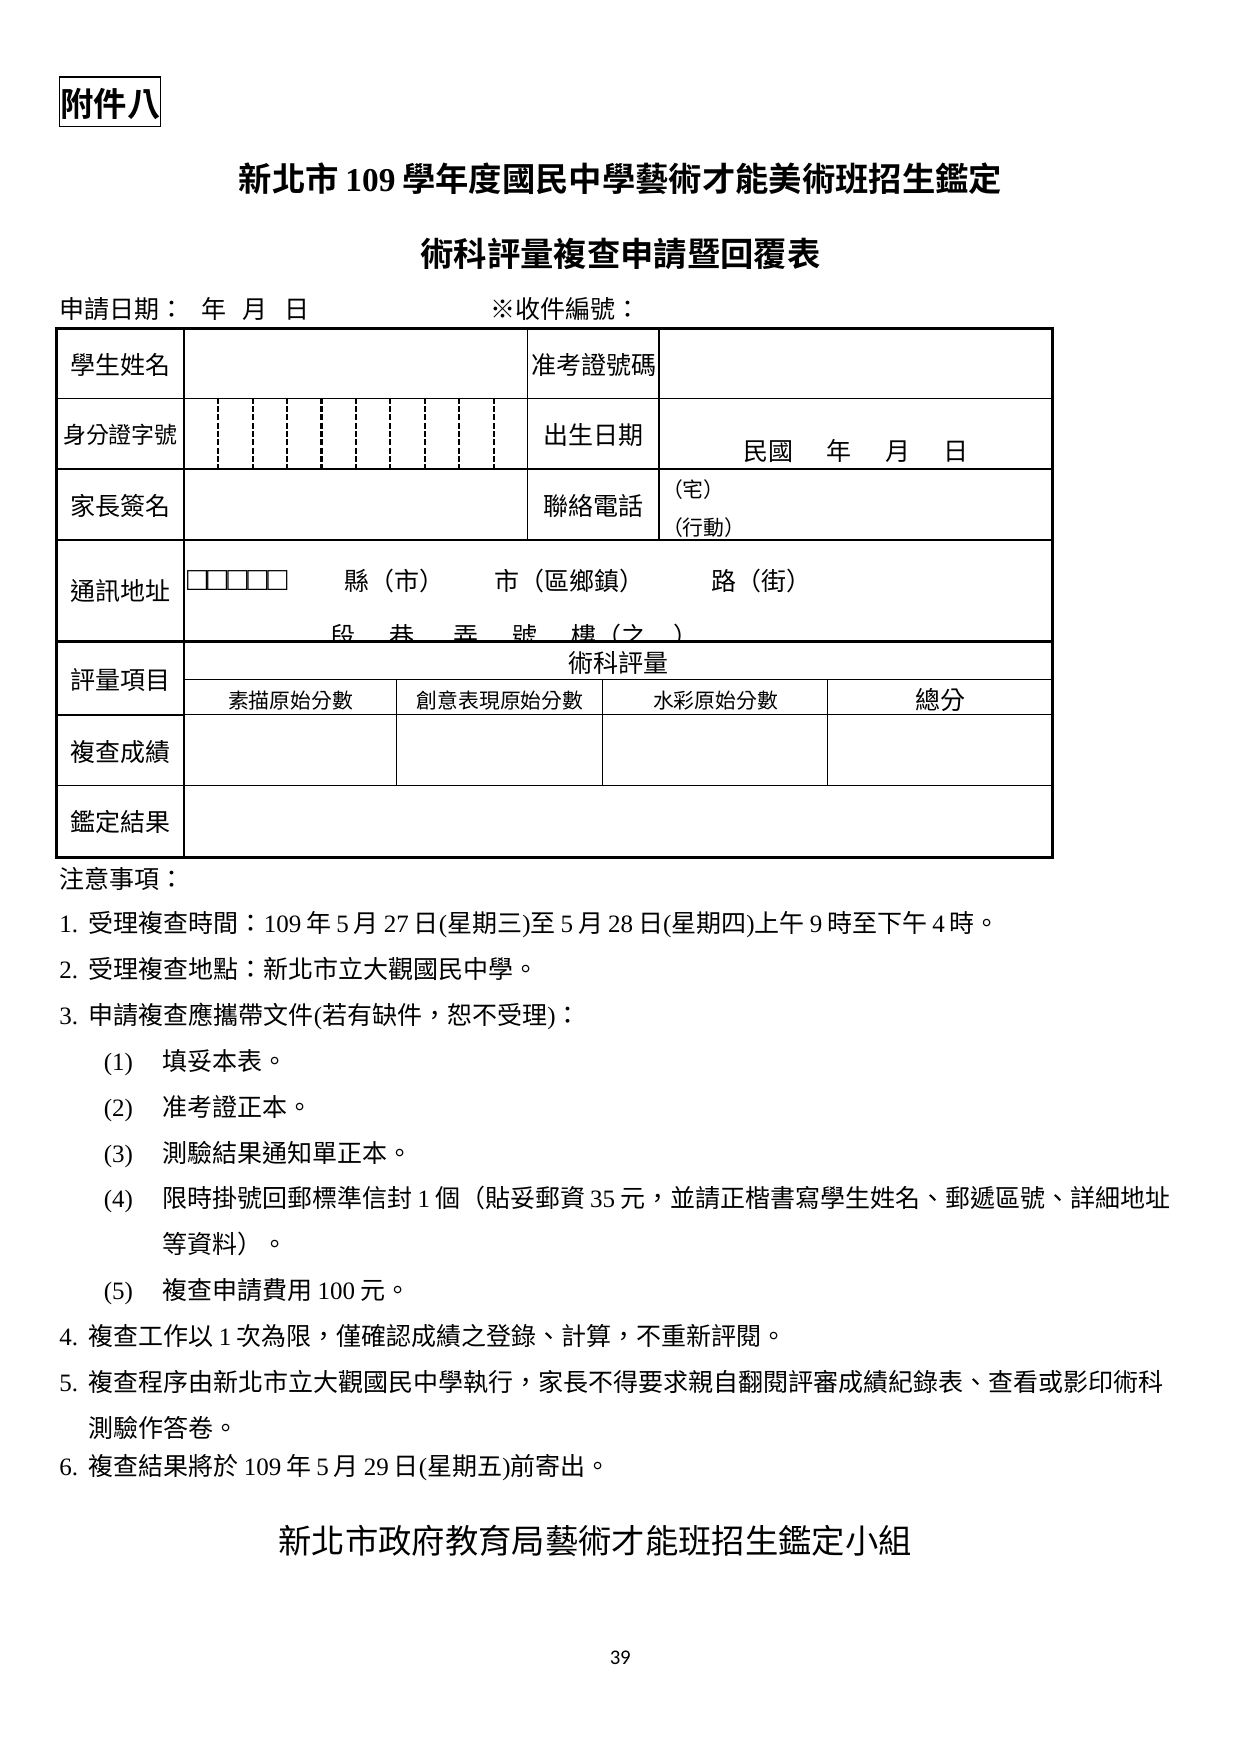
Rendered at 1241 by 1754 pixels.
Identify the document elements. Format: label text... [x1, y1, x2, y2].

list 准考證正本。 [103, 1079, 1181, 1125]
table_cell [185, 470, 527, 539]
list 受理複查地點：新北市立大觀國民中學。 [59, 942, 1181, 988]
list 受理複查時間：109年5月27日(星期三)至5月28日(星期四)上午9時至下午4時。 [59, 896, 1181, 942]
table_header 學生姓名 [58, 330, 183, 397]
table_cell [397, 715, 602, 785]
table_cell [356, 399, 390, 468]
table_cell [218, 399, 253, 468]
list 複查結果將於109年5月29日(星期五)前寄出。 [59, 1446, 1181, 1484]
table_cell 通訊地址 [58, 541, 183, 639]
table_cell 素描原始分數 [185, 680, 396, 714]
table_cell 總分 [828, 680, 1051, 714]
list 測驗結果通知單正本。 [103, 1125, 1181, 1171]
list 填妥本表。 [103, 1034, 1181, 1079]
table_cell [494, 399, 527, 468]
table_cell 評量項目 [58, 643, 183, 714]
list 複查申請費用100元。 [103, 1263, 1181, 1309]
table_cell 鑑定結果 [58, 786, 183, 856]
text 新北市政府教育局藝術才能班招生鑑定小組 [59, 1502, 1131, 1577]
table_cell [459, 399, 493, 468]
table_cell 身分證字號 [58, 399, 183, 468]
text 附件八 [59, 64, 1181, 139]
table_cell [185, 399, 218, 468]
table_cell 聯絡電話 [528, 470, 658, 539]
table_header 准考證號碼 [528, 330, 658, 397]
table_cell [425, 399, 459, 468]
table_cell [828, 715, 1051, 785]
table_cell [253, 399, 287, 468]
table_cell 創意表現原始分數 [397, 680, 602, 714]
table_cell □□□□□ 縣（市） 市（區鄉鎮） 路（街） 段 巷 弄 號 樓（之 ） [185, 541, 1051, 639]
table_cell [185, 786, 1051, 856]
list 複查工作以1次為限，僅確認成績之登錄、計算，不重新評閱。 [59, 1309, 1181, 1354]
text 新北市109學年度國民中學藝術才能美術班招生鑑定 [59, 139, 1181, 214]
text 申請日期： 年 月 日 ※收件編號： [59, 289, 1181, 327]
table_cell 民國 年 月 日 [660, 399, 1051, 468]
table_cell 出生日期 [528, 399, 658, 468]
text 術科評量複查申請暨回覆表 [59, 214, 1181, 289]
table_cell [185, 715, 396, 785]
table_cell 複查成績 [58, 716, 183, 785]
list 申請複查應攜帶文件(若有缺件，恕不受理)： [59, 988, 1181, 1034]
text 注意事項： [59, 859, 1181, 896]
table_cell [603, 715, 827, 785]
table_cell （宅） （行動） [660, 470, 1051, 539]
table_cell 家長簽名 [58, 470, 183, 539]
table_header [185, 330, 527, 397]
list 限時掛號回郵標準信封1個（貼妥郵資35元，並請正楷書寫學生姓名、郵遞區號、詳細地址等資料）。 [103, 1171, 1181, 1263]
table_cell [287, 399, 321, 468]
table_cell 術科評量 [185, 643, 1051, 679]
table_cell [390, 399, 425, 468]
table_header [660, 330, 1051, 397]
list 複查程序由新北市立大觀國民中學執行，家長不得要求親自翻閱評審成績紀錄表、查看或影印術科測驗作答卷。 [59, 1354, 1181, 1446]
table_cell 水彩原始分數 [603, 680, 827, 714]
table_cell [321, 399, 356, 468]
